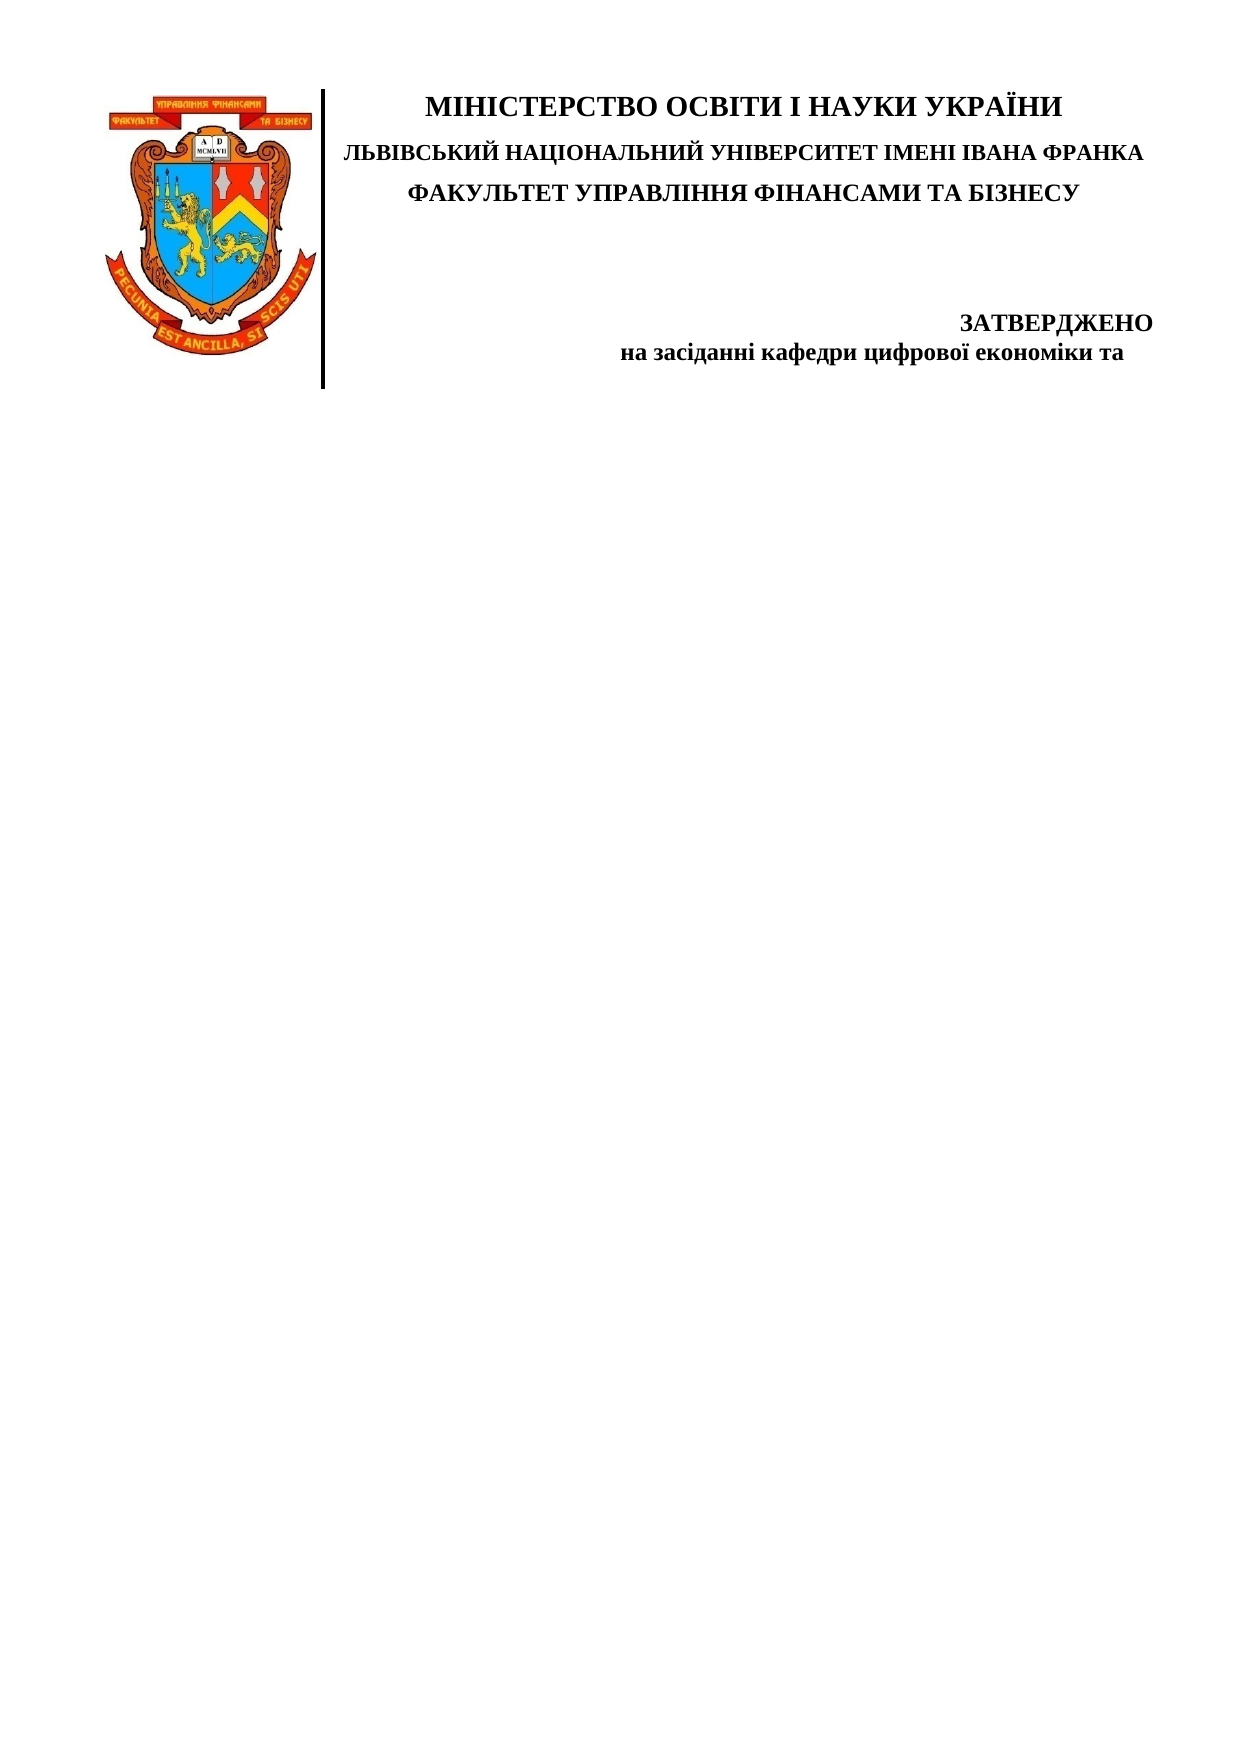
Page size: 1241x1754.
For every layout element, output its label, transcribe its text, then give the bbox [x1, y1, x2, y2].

table_header МІНІСТЕРСТВО ОСВІТИ І НАУКИ УКРАЇНИ ЛЬВІВСЬКИЙ НАЦІОНАЛЬНИЙ УНІВЕРСИТЕТ ІМЕНІ ІВАНА ФРАНКА ФАКУЛЬТЕТ УПРАВЛІННЯ ФІНАНСАМИ ТА БІЗНЕСУ ЗАТВЕРДЖЕНО на засіданні кафедри цифрової економіки та бізнес-аналітики протокол №6 від 21.01.2020 р. Зав. кафедри ____________ Шевчук І.Б. (підпис) ЗАВДАННЯ ДЛЯ САМОСТІЙНОЇ РОБОТИ СТУДЕНТА І МЕТОДИЧНІ РЕКОМЕНДАЦІЇ ЩОДО ЇХ ВИКОНАННЯ З НАВЧАЛЬНОЇ ДИСЦИПЛІНИ Компютерні мережі (назва навчальної дисципліни) галузь знань: 05 «Соціальні та поведінкові науки» (шифр та найменування галузі знань) спеціальність: 051 “Економіка” (код та найменування спеціальності) спеціалізація: __ _Інформаційні технології в бізнесі___________ (найменування спеціалізації) освітній ступінь: бакалавр (бакалавр/магістр) Укладач: Ситник В.Ю. (ПІБ, посада, науковий ступінь, вчене звання) ЛЬВІВ 2020 [325, 89, 1165, 389]
picture [104, 95, 319, 356]
table_header [76, 89, 321, 389]
